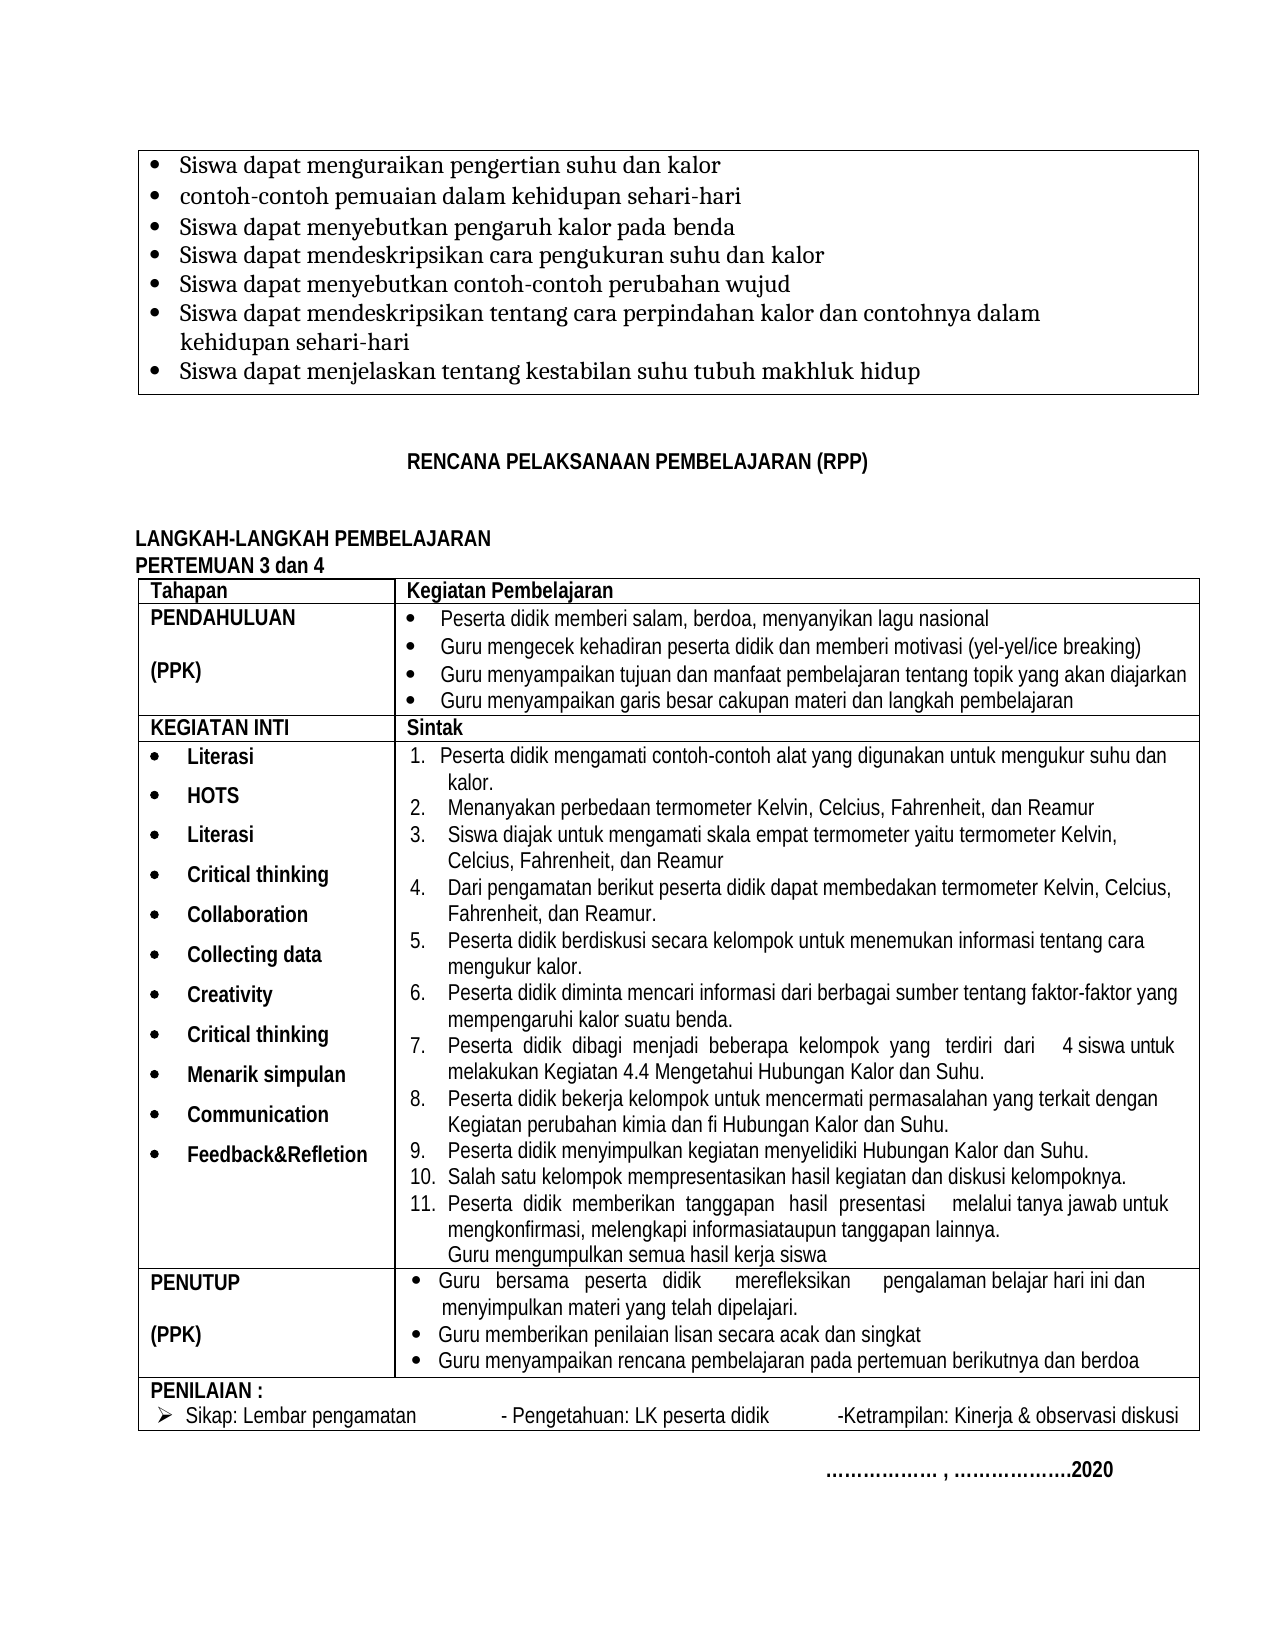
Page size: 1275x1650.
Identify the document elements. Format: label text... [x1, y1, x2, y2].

table_cell Creativity [139, 975, 394, 1014]
table_cell Menarik simpulan [139, 1054, 394, 1094]
table_cell KEGIATAN INTI [139, 716, 394, 741]
table_cell Peserta didik memberi salam, berdoa, menyanyikan lagu nasional Guru mengecek kehadiran peserta didik dan memberi motivasi (yel-yel/ice breaking) Guru menyampaikan tujuan dan manfaat pembelajaran tentang topik yang akan diajarkan Guru menyampaikan garis besar cakupan materi dan langkah pembelajaran [396, 604, 1199, 715]
table_cell Literasi [139, 742, 394, 775]
table_cell HOTS [139, 775, 394, 815]
table_cell Collaboration [139, 895, 394, 935]
table_cell Literasi [139, 815, 394, 855]
table_cell Sintak [396, 716, 1199, 741]
table_header Tahapan [139, 580, 394, 603]
text LANGKAH-LANGKAH PEMBELAJARAN PERTEMUAN 3 dan 4 [135, 525, 608, 578]
table_cell -Ketrampilan: Kinerja & observasi diskusi [802, 1378, 1199, 1430]
table_cell Critical thinking [139, 1015, 394, 1054]
table_cell Peserta didik mengamati contoh-contoh alat yang digunakan untuk mengukur suhu dan kalor. Menanyakan perbedaan termometer Kelvin, Celcius, Fahrenheit, dan Reamur Siswa diajak untuk mengamati skala empat termometer yaitu termometer Kelvin, Celcius, Fahrenheit, dan Reamur Dari pengamatan berikut peserta didik dapat membedakan termometer Kelvin, Celcius, Fahrenheit, dan Reamur. Peserta didik berdiskusi secara kelompok untuk menemukan informasi tentang cara mengukur kalor. Peserta didik diminta mencari informasi dari berbagai sumber tentang faktor-faktor yang mempengaruhi kalor suatu benda. Peserta didik dibagi menjadi beberapa kelompok yang terdiri dari 4 siswa untuk melakukan Kegiatan 4.4 Mengetahui Hubungan Kalor dan Suhu. Peserta didik bekerja kelompok untuk mencermati permasalahan yang terkait dengan Kegiatan perubahan kimia dan fi Hubungan Kalor dan Suhu. Peserta didik menyimpulkan kegiatan menyelidiki Hubungan Kalor dan Suhu. Salah satu kelompok mempresentasikan hasil kegiatan dan diskusi kelompoknya. Peserta didik memberikan tanggapan hasil presentasi melalui tanya jawab untuk mengkonfirmasi, melengkapi informasiataupun tanggapan lainnya. Guru mengumpulkan semua hasil kerja siswa [396, 742, 1199, 1267]
table_header Siswa dapat menguraikan pengertian suhu dan kalor contoh-contoh pemuaian dalam kehidupan sehari-hari Siswa dapat menyebutkan pengaruh kalor pada benda Siswa dapat mendeskripsikan cara pengukuran suhu dan kalor Siswa dapat menyebutkan contoh-contoh perubahan wujud Siswa dapat mendeskripsikan tentang cara perpindahan kalor dan contohnya dalam kehidupan sehari-hari Siswa dapat menjelaskan tentang kestabilan suhu tubuh makhluk hidup [139, 151, 1198, 394]
table_header Kegiatan Pembelajaran [396, 579, 1199, 603]
table_cell - Pengetahuan: LK peserta didik [461, 1378, 802, 1430]
table_cell Communication [139, 1094, 394, 1134]
text RENCANA PELAKSANAAN PEMBELAJARAN (RPP) [407, 448, 1212, 474]
table_cell Feedback&Refletion [139, 1134, 394, 1267]
table_cell PENILAIAN : Sikap: Lembar pengamatan [139, 1378, 461, 1430]
table_cell Guru bersama peserta didik merefleksikan pengalaman belajar hari ini dan menyimpulkan materi yang telah dipelajari. Guru memberikan penilaian lisan secara acak dan singkat Guru menyampaikan rencana pembelajaran pada pertemuan berikutnya dan berdoa [396, 1269, 1199, 1377]
table_cell Critical thinking [139, 855, 394, 895]
table_cell PENUTUP (PPK) [139, 1269, 394, 1377]
text ……………… , ……………….2020 [825, 1456, 1212, 1483]
table_cell PENDAHULUAN (PPK) [139, 604, 394, 715]
table_cell Collecting data [139, 935, 394, 974]
